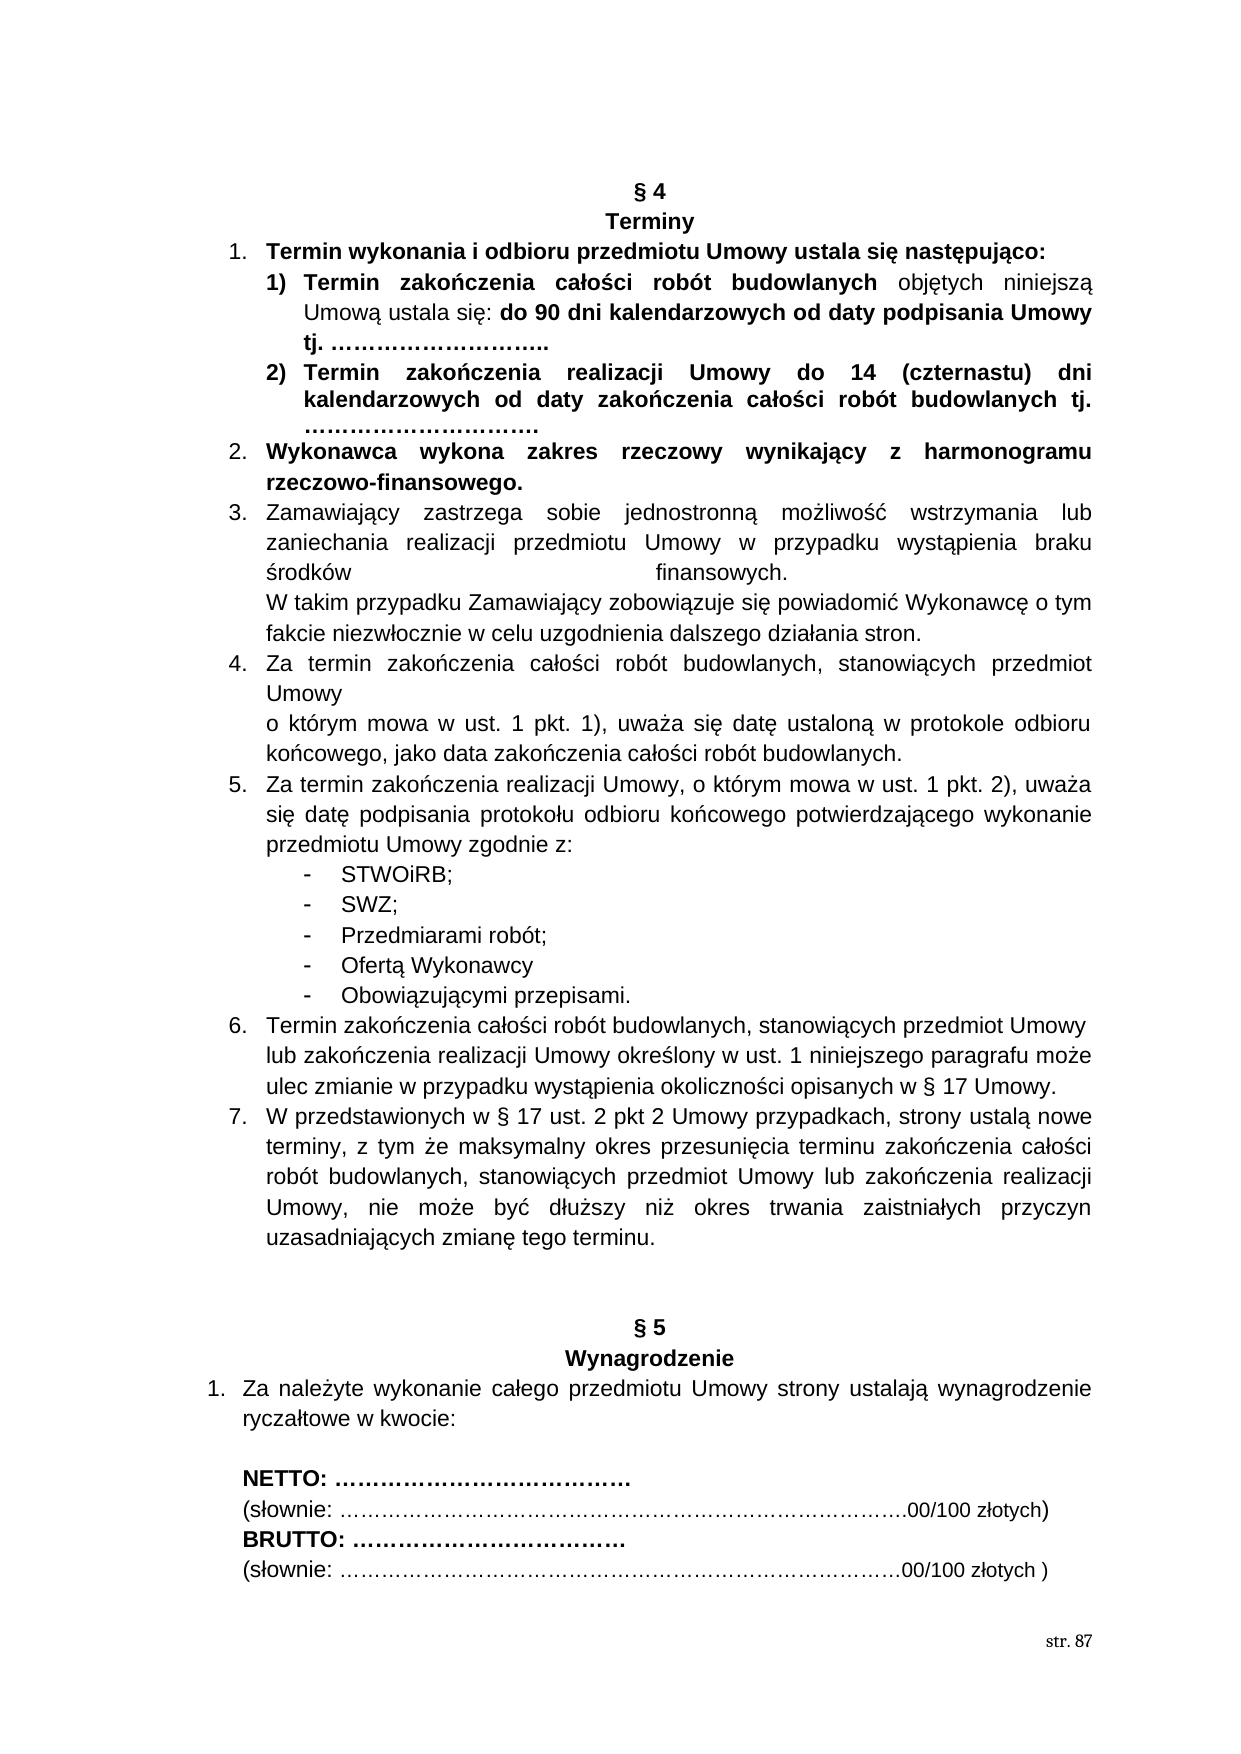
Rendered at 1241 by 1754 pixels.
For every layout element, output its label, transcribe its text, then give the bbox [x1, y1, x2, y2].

text (słownie: ……………………………………………………………………….00/100 złotych) [207, 1496, 1092, 1522]
text Wynagrodzenie [207, 1344, 1092, 1371]
list Zamawiający zastrzega sobie jednostronną możliwość wstrzymania lub zaniechania realizacji przedmiotu Umowy w przypadku wystąpienia braku środków finansowych. W takim przypadku Zamawiający zobowiązuje się powiadomić Wykonawcę o tym fakcie niezwłocznie w celu uzgodnienia dalszego działania stron. [228, 499, 1092, 646]
list W przedstawionych w § 17 ust. 2 pkt 2 Umowy przypadkach, strony ustalą nowe terminy, z tym że maksymalny okres przesunięcia terminu zakończenia całości robót budowlanych, stanowiących przedmiot Umowy lub zakończenia realizacji Umowy, nie może być dłuższy niż okres trwania zaistniałych przyczyn uzasadniających zmianę tego terminu. [228, 1103, 1092, 1250]
text (słownie: ………………………………………………………………………00/100 złotych ) [242, 1556, 1092, 1582]
text BRUTTO: ……………………………… [242, 1526, 1092, 1552]
text NETTO: ………………………………… [207, 1465, 1092, 1492]
list Termin zakończenia realizacji Umowy do 14 (czternastu) dni kalendarzowych od daty zakończenia całości robót budowlanych tj. …………………………. [266, 359, 1092, 438]
list Obowiązującymi przepisami. [303, 982, 1092, 1008]
text § 5 [207, 1314, 1092, 1341]
list SWZ; [303, 891, 1092, 918]
list Termin wykonania i odbioru przedmiotu Umowy ustala się następująco: [228, 238, 1092, 265]
list Za termin zakończenia realizacji Umowy, o którym mowa w ust. 1 pkt. 2), uważa się datę podpisania protokołu odbioru końcowego potwierdzającego wykonanie przedmiotu Umowy zgodnie z: [228, 771, 1092, 857]
text § 4 [207, 178, 1092, 204]
list Za termin zakończenia całości robót budowlanych, stanowiących przedmiot Umowy o którym mowa w ust. 1 pkt. 1), uważa się datę ustaloną w protokole odbioru końcowego, jako data zakończenia całości robót budowlanych. [228, 650, 1092, 767]
list Termin zakończenia całości robót budowlanych objętych niniejszą Umową ustala się: do 90 dni kalendarzowych od daty podpisania Umowy tj. ……………………….. [266, 268, 1092, 355]
list Przedmiarami robót; [303, 922, 1092, 948]
list STWOiRB; [303, 861, 1092, 887]
list Termin zakończenia całości robót budowlanych, stanowiących przedmiot Umowy lub zakończenia realizacji Umowy określony w ust. 1 niniejszego paragrafu może ulec zmianie w przypadku wystąpienia okoliczności opisanych w § 17 Umowy. [228, 1012, 1092, 1099]
text Terminy [207, 208, 1092, 234]
list Za należyte wykonanie całego przedmiotu Umowy strony ustalają wynagrodzenie ryczałtowe w kwocie: [207, 1375, 1092, 1431]
list Ofertą Wykonawcy [303, 952, 1092, 978]
list Wykonawca wykona zakres rzeczowy wynikający z harmonogramu rzeczowo-finansowego. [228, 438, 1092, 495]
